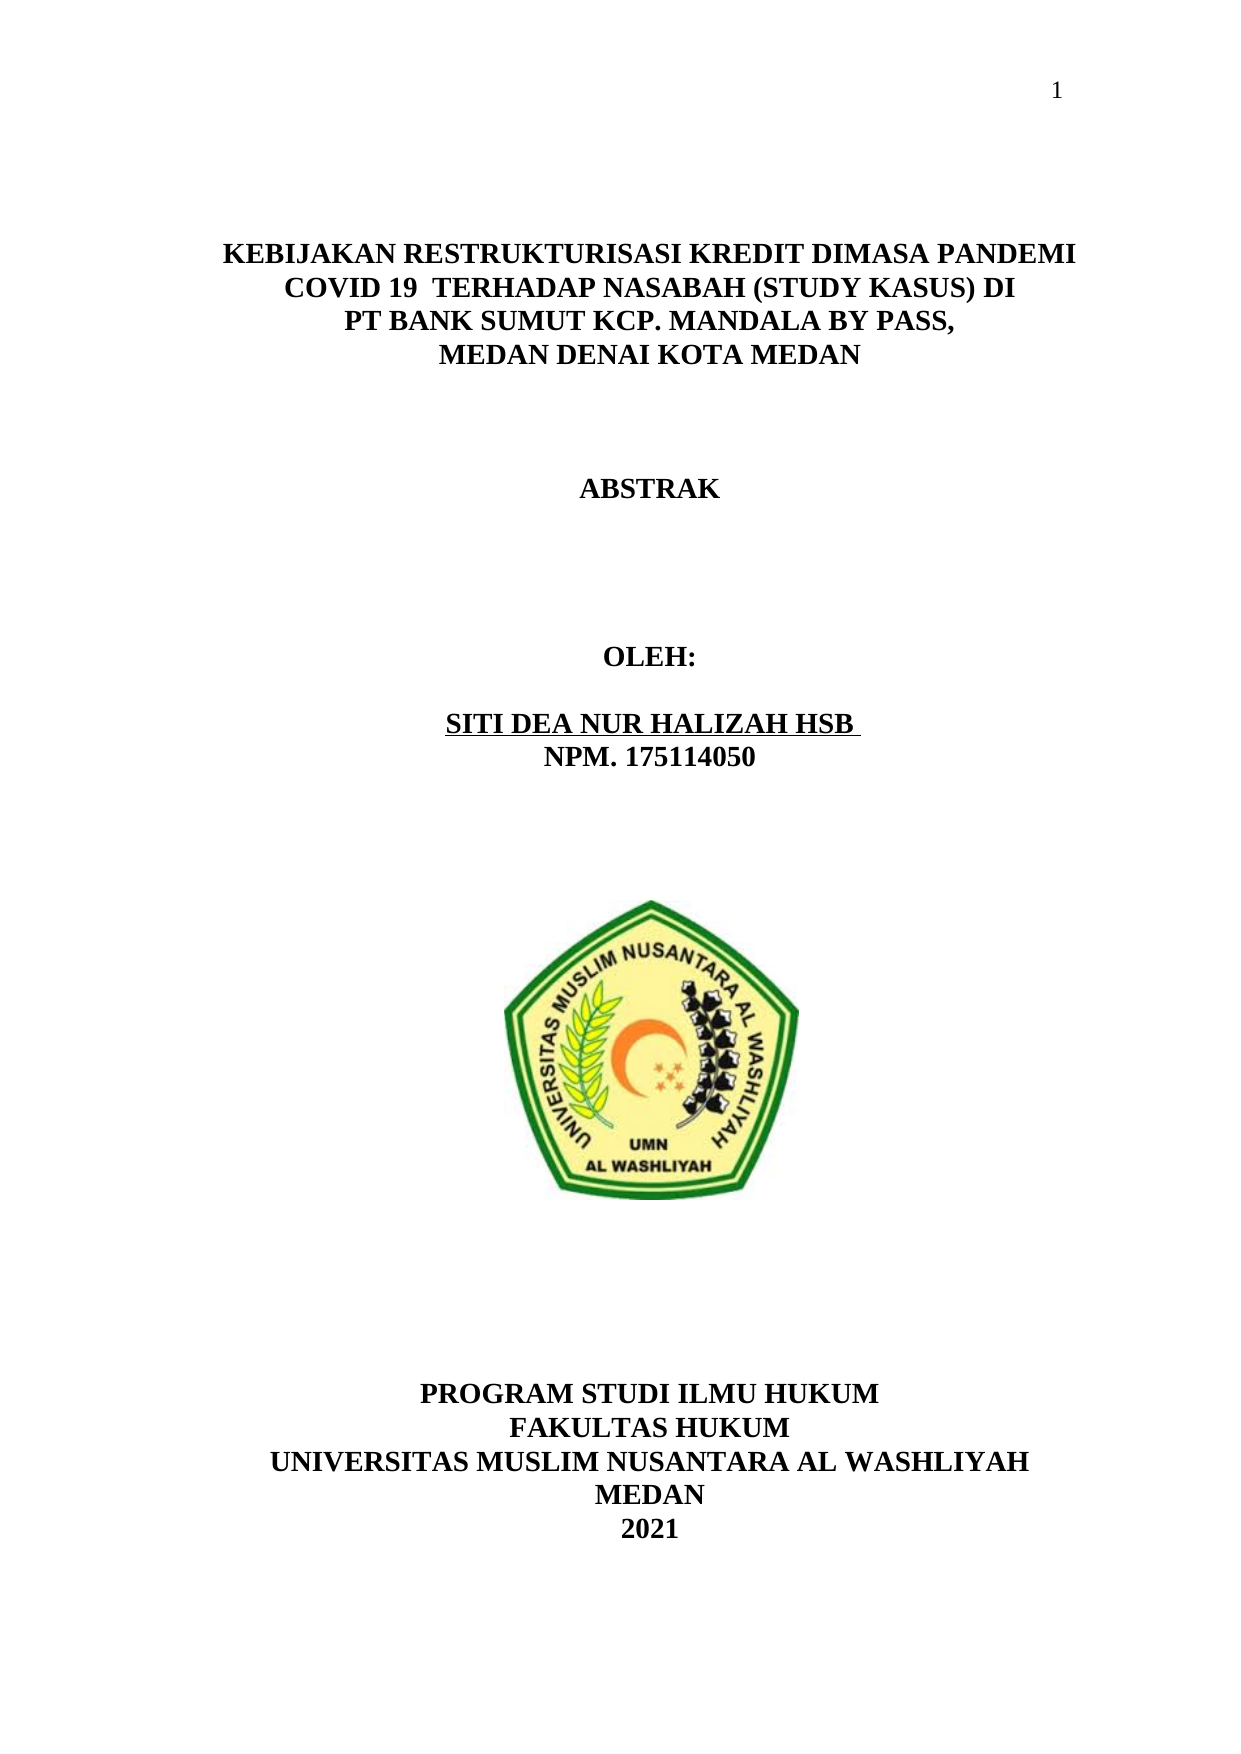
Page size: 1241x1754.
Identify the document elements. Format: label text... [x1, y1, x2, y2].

text SITI DEA NUR HALIZAH HSB [207, 706, 1093, 739]
text FAKULTAS HUKUM [207, 1410, 1093, 1444]
text MEDAN DENAI KOTA MEDAN [207, 337, 1093, 370]
text PT BANK SUMUT KCP. MANDALA BY PASS, [207, 303, 1093, 337]
text MEDAN [207, 1477, 1093, 1511]
text UNIVERSITAS MUSLIM NUSANTARA AL WASHLIYAH [207, 1444, 1093, 1477]
text NPM. 175114050 [207, 739, 1093, 773]
text PROGRAM STUDI ILMU HUKUM [207, 1377, 1093, 1410]
text KEBIJAKAN RESTRUKTURISASI KREDIT DIMASA PANDEMI [207, 236, 1093, 270]
text ABSTRAK [207, 471, 1093, 504]
text COVID 19 TERHADAP NASABAH (STUDY KASUS) DI [207, 270, 1093, 303]
text OLEH: [207, 639, 1093, 672]
picture [504, 900, 799, 1200]
text 2021 [207, 1511, 1093, 1544]
